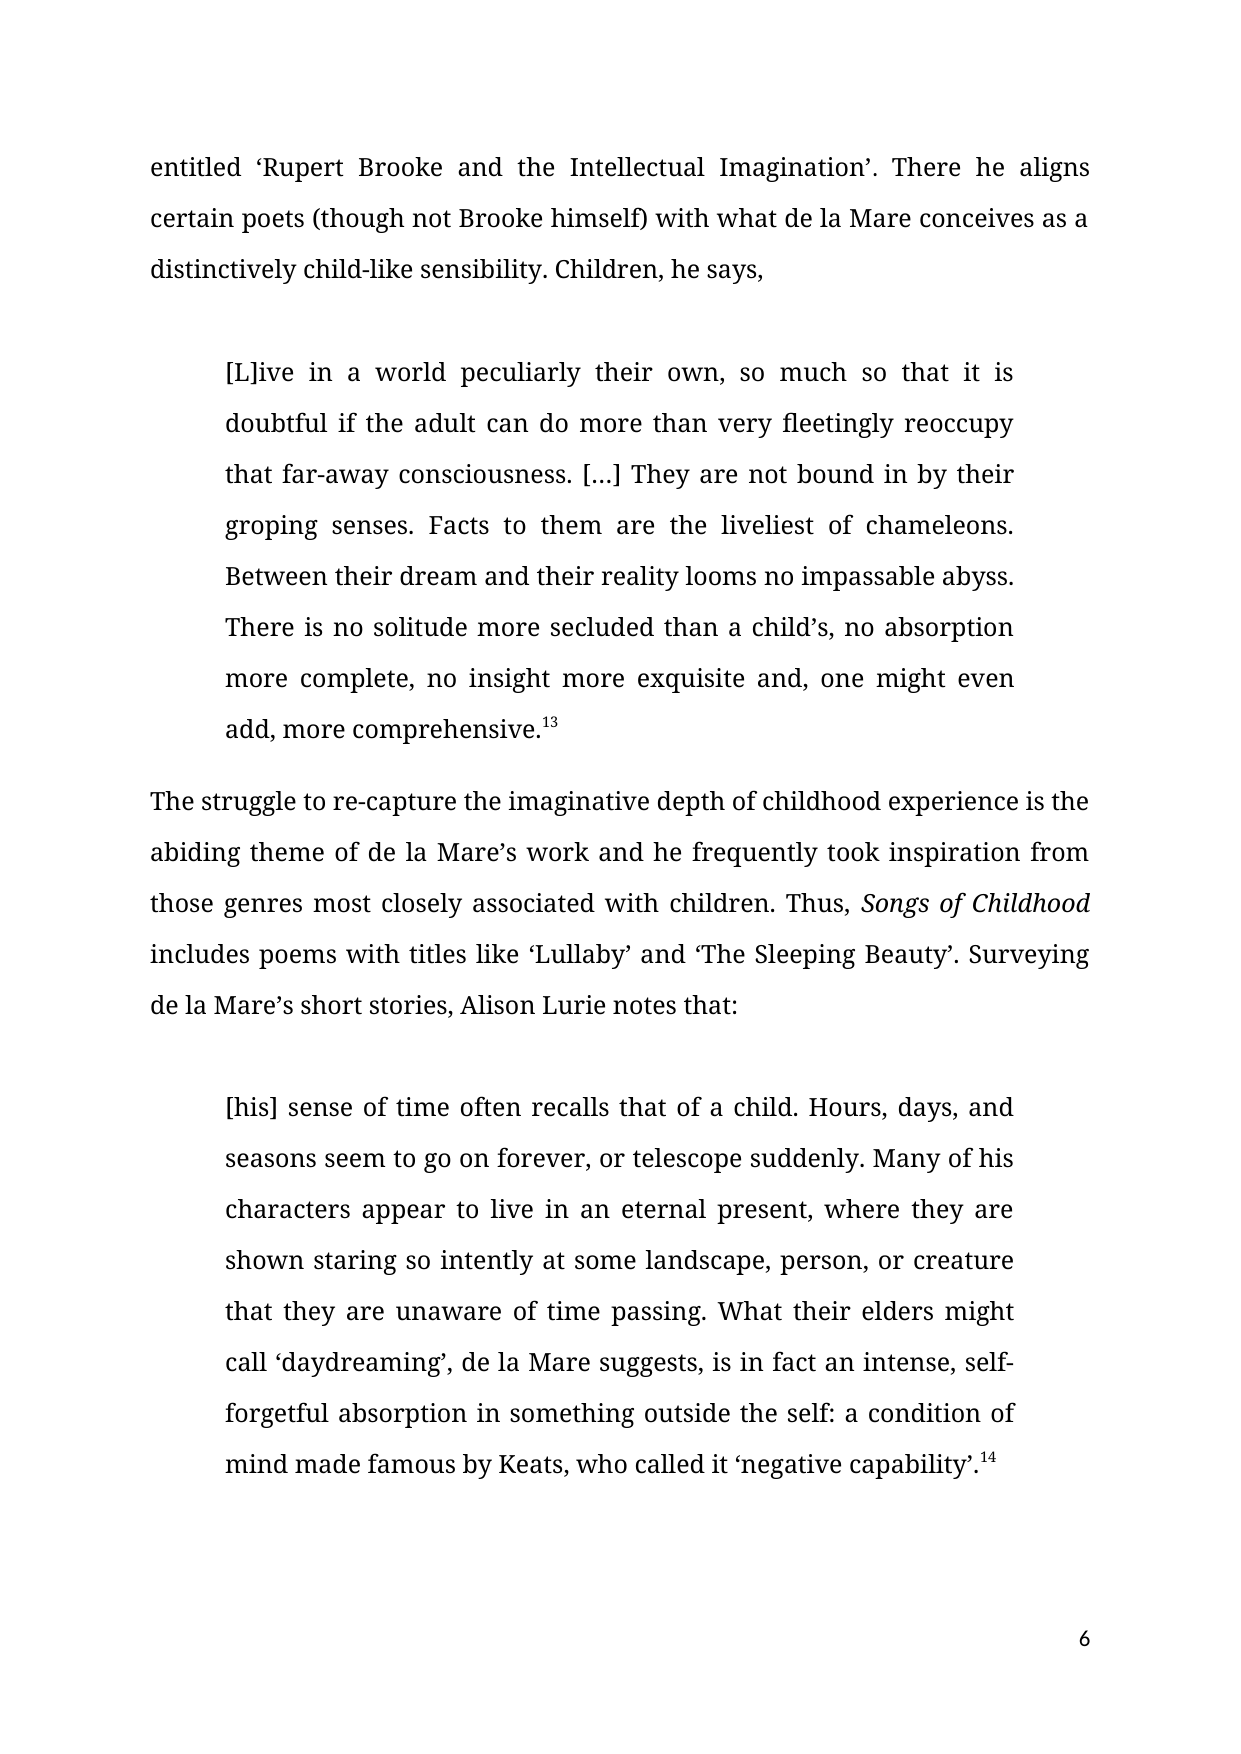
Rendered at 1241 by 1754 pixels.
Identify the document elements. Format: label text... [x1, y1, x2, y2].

text [his] sense of time often recalls that of a child. Hours, days, and seasons seem to go on forever, or telescope suddenly. Many of his characters appear to live in an eternal present, where they are shown staring so intently at some landscape, person, or creature that they are unaware of time passing. What their elders might call ‘daydreaming’, de la Mare suggests, is in fact an intense, self-forgetful absorption in something outside the self: a condition of mind made famous by Keats, who called it ‘negative capability’. [225, 1089, 1015, 1481]
text [L]ive in a world peculiarly their own, so much so that it is doubtful if the adult can do more than very fleetingly reoccupy that far-away consciousness. […] They are not bound in by their groping senses. Facts to them are the liveliest of chameleons. Between their dream and their reality looms no impassable abyss. There is no solitude more secluded than a child’s, no absorption more complete, no insight more exquisite and, one might even add, more comprehensive. [225, 354, 1015, 746]
text The struggle to re-capture the imaginative depth of childhood experience is the abiding theme of de la Mare’s work and he frequently took inspiration from those genres most closely associated with children. Thus, Songs of Childhood includes poems with titles like ‘Lullaby’ and ‘The Sleeping Beauty’. Surveying de la Mare’s short stories, Alison Lurie notes that: [150, 783, 1090, 1022]
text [150, 150, 1090, 286]
